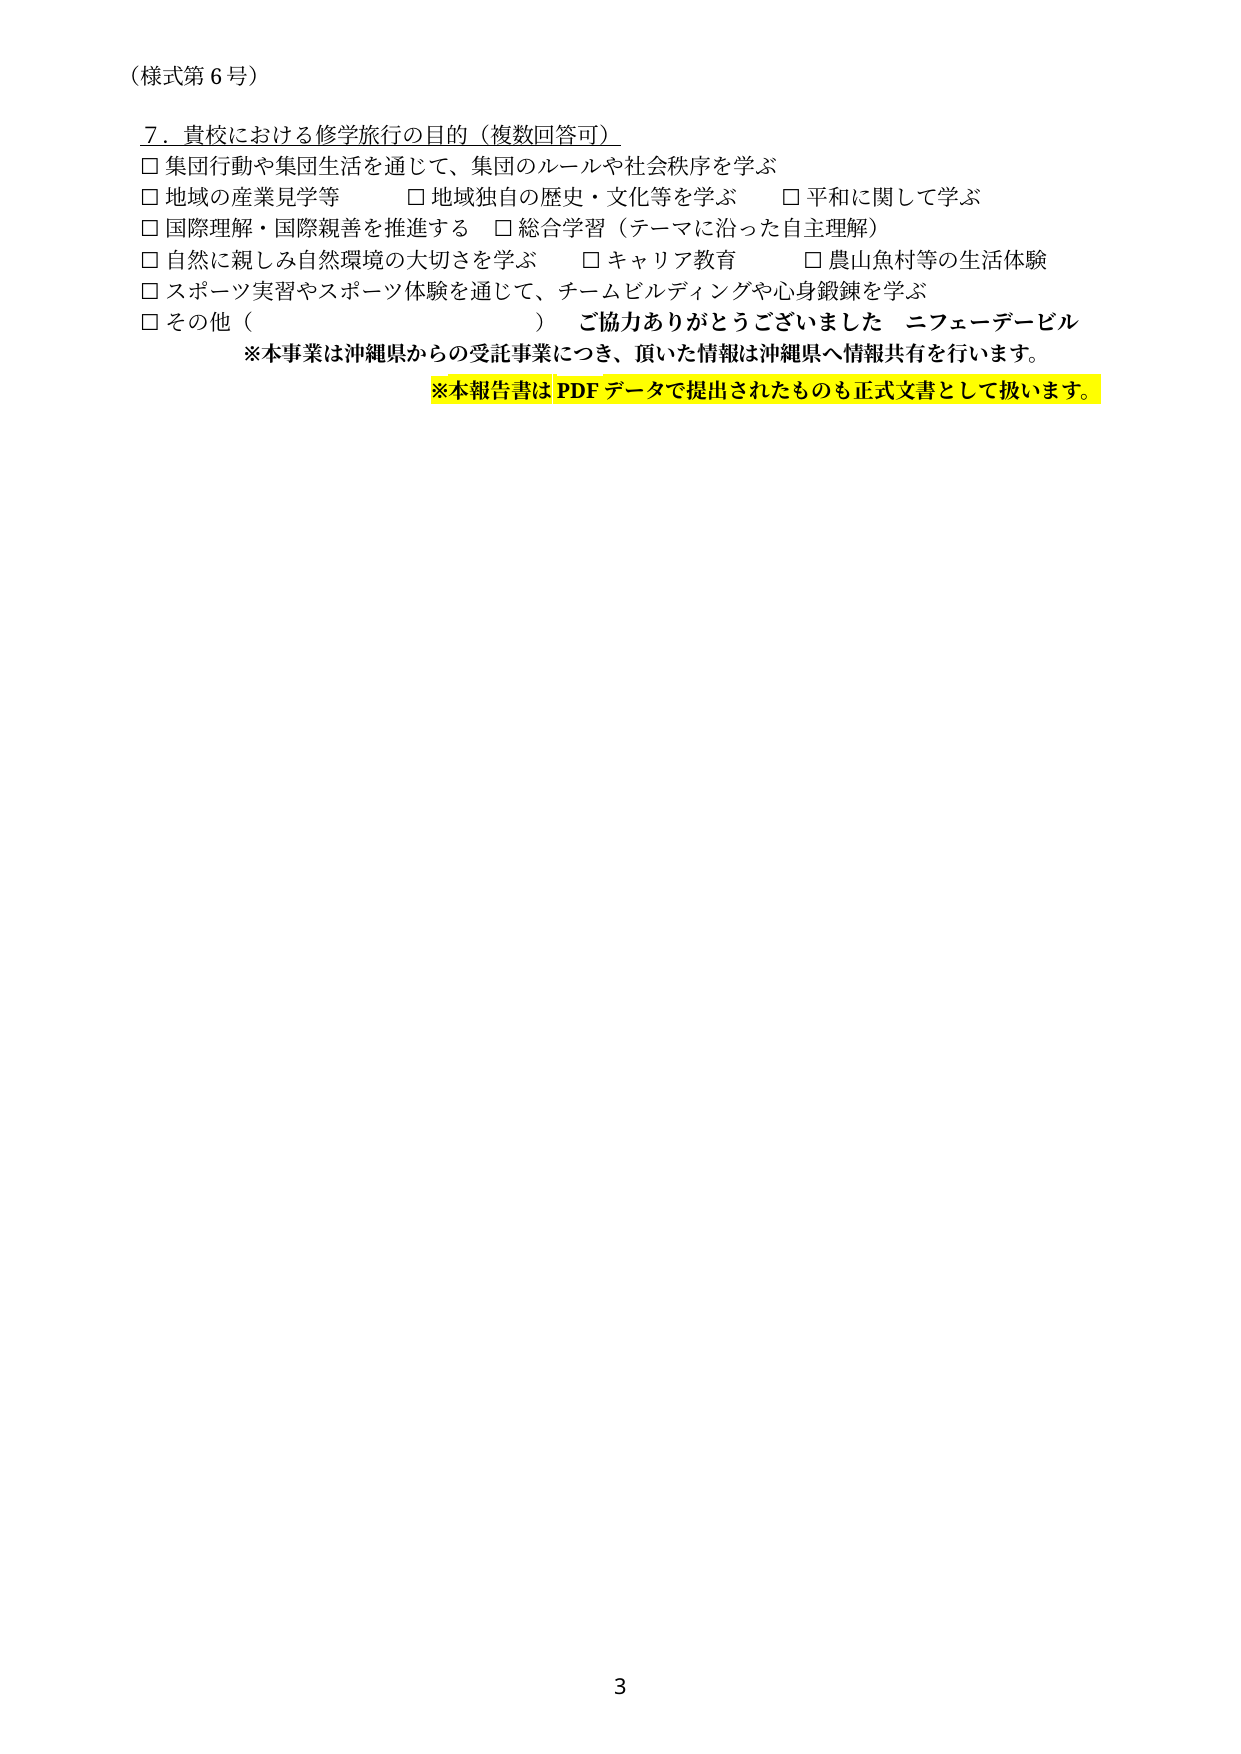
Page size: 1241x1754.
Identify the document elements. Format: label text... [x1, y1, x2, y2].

text 集団行動や集団生活を通じて、集団のルールや社会秩序を学ぶ [140, 149, 1122, 181]
text その他（ ） ご協力ありがとうございました ニフェーデービル [118, 306, 1122, 337]
text ※本報告書はPDFデータで提出されたものも正式文書として扱います。 [118, 368, 1101, 406]
text 自然に親しみ自然環境の大切さを学ぶ キャリア教育 農山魚村等の生活体験 [118, 243, 1122, 274]
text 国際理解・国際親善を推進する 総合学習（テーマに沿った自主理解） [118, 212, 1122, 243]
text 地域の産業見学等 地域独自の歴史・文化等を学ぶ 平和に関して学ぶ [140, 181, 1122, 212]
text ７．貴校における修学旅行の目的（複数回答可） [140, 118, 1122, 149]
text ※本事業は沖縄県からの受託事業につき、頂いた情報は沖縄県へ情報共有を行います。 [118, 337, 1122, 368]
text スポーツ実習やスポーツ体験を通じて、チームビルディングや心身鍛錬を学ぶ [140, 274, 1122, 306]
